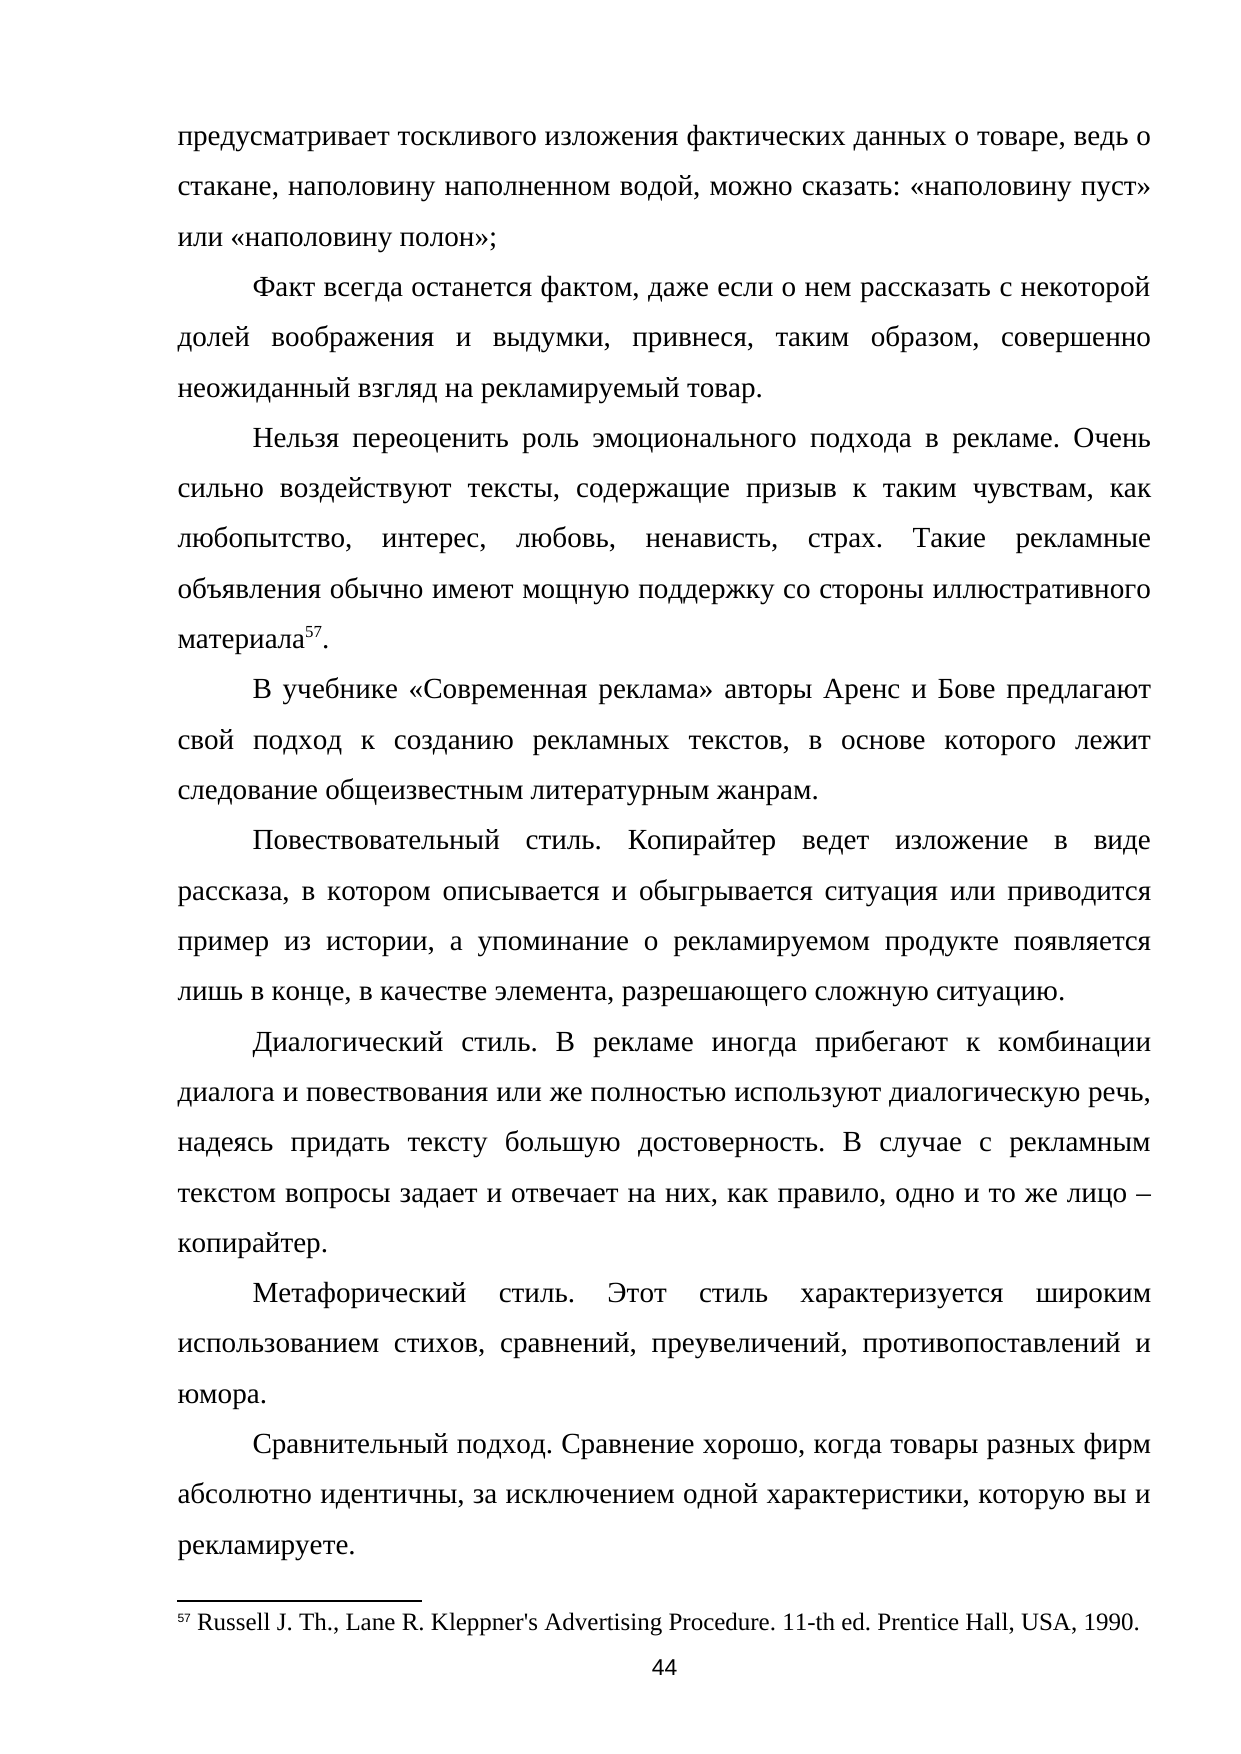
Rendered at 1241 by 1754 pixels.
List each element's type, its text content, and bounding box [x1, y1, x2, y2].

text Факт всегда останется фактом, даже если о нем рассказать с некоторой долей воображения и выдумки, привнеся, таким образом, совершенно неожиданный взгляд на рекламируемый товар. [177, 269, 1152, 403]
text В учебнике «Современная реклама» авторы Аренс и Бове предлагают свой подход к созданию рекламных текстов, в основе которого лежит следование общеизвестным литературным жанрам. [177, 672, 1152, 806]
text Повествовательный стиль. Копирайтер ведет изложение в виде рассказа, в котором описывается и обыгрывается ситуация или приводится пример из истории, а упоминание о рекламируемом продукте появляется лишь в конце, в качестве элемента, разрешающего сложную ситуацию. [177, 822, 1152, 1007]
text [177, 118, 1152, 252]
text Диалогический стиль. В рекламе иногда прибегают к комбинации диалога и повествования или же полностью используют диалогическую речь, надеясь придать тексту большую достоверность. В случае с рекламным текстом вопросы задает и отвечает на них, как правило, одно и то же лицо – копирайтер. [177, 1024, 1152, 1258]
text Сравнительный подход. Сравнение хорошо, когда товары разных фирм абсолютно идентичны, за исключением одной характеристики, которую вы и рекламируете. [177, 1426, 1152, 1560]
text Метафорический стиль. Этот стиль характеризуется широким использованием стихов, сравнений, преувеличений, противопоставлений и юмора. [177, 1275, 1152, 1409]
text Нельзя переоценить роль эмоционального подхода в рекламе. Очень сильно воздействуют тексты, содержащие призыв к таким чувствам, как любопытство, интерес, любовь, ненависть, страх. Такие рекламные объявления обычно имеют мощную поддержку со стороны иллюстративного материала. [177, 420, 1152, 655]
